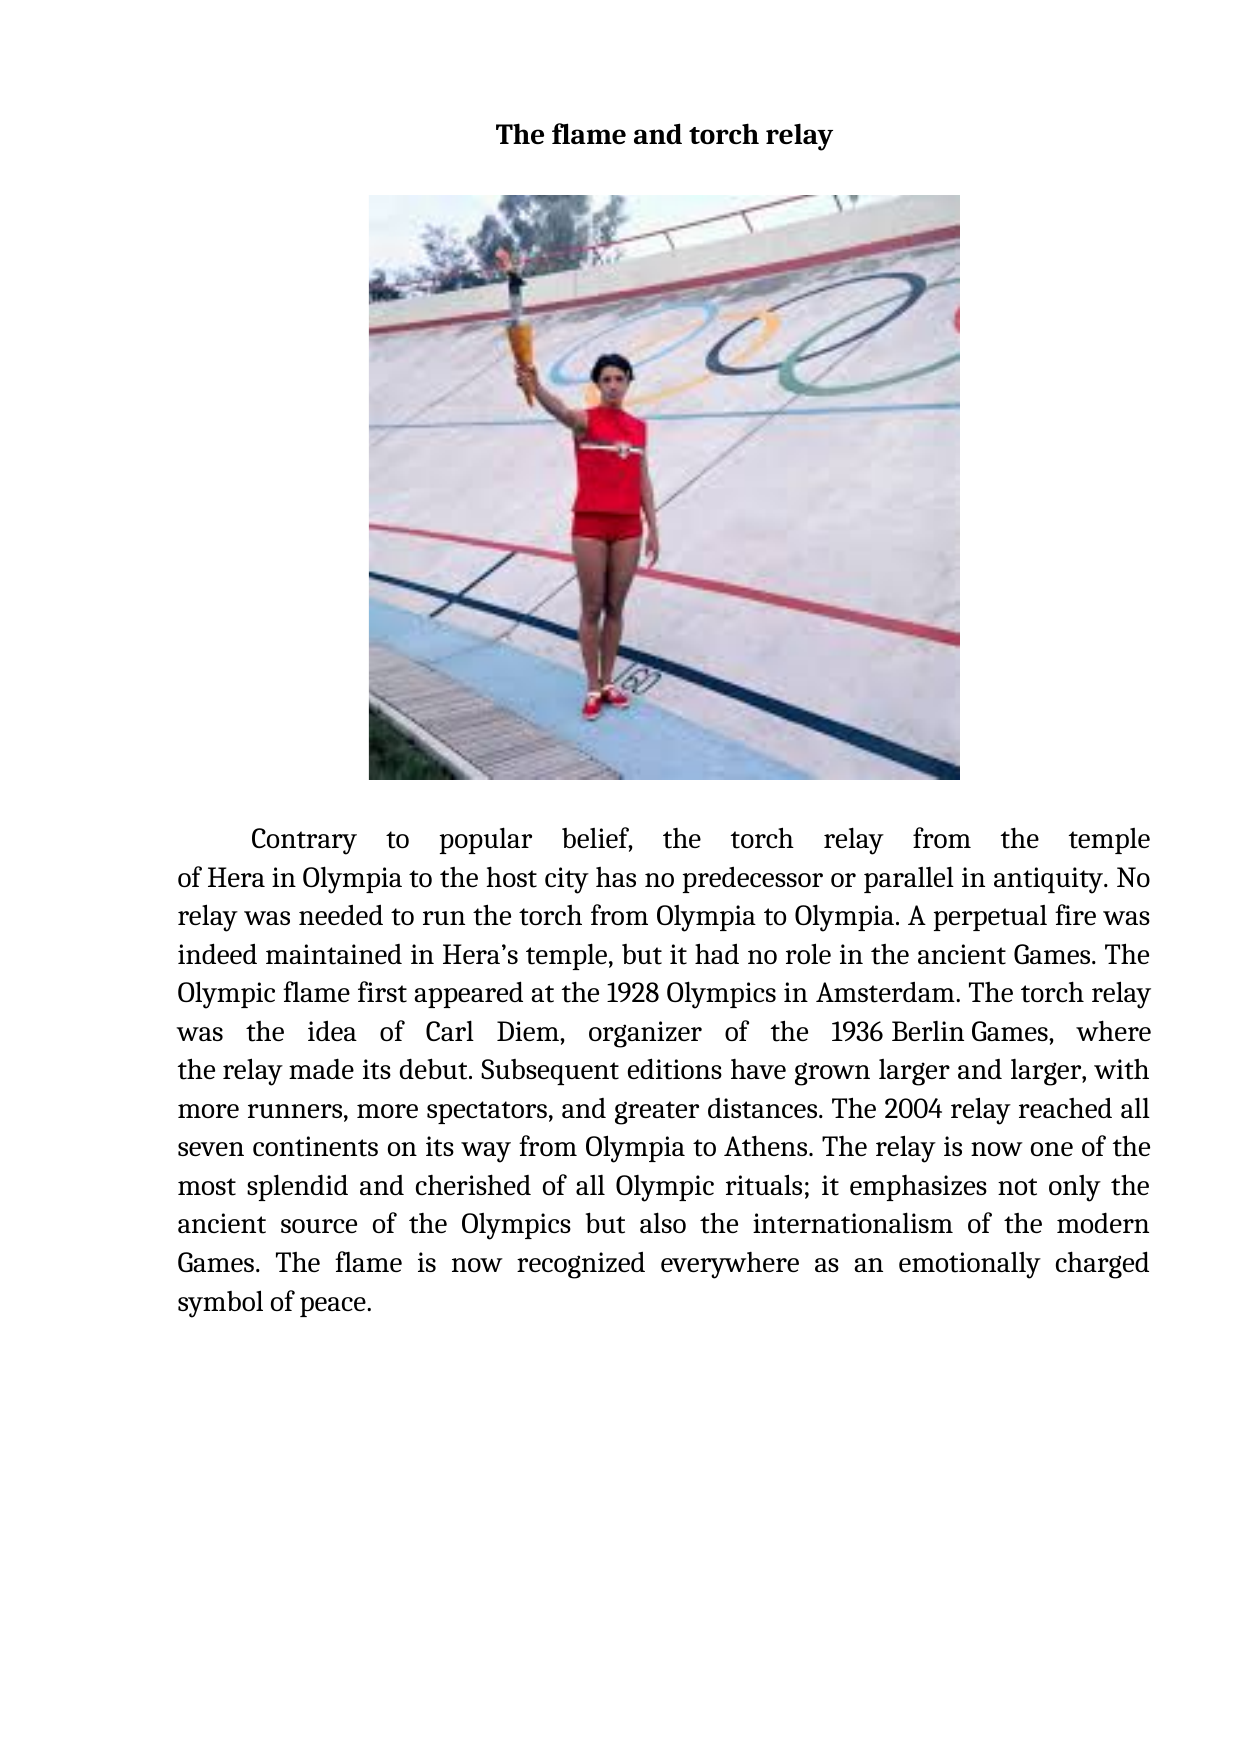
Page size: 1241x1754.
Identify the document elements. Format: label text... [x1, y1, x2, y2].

picture [368, 195, 960, 780]
text Contrary to popular belief, the torch relay from the temple of Hera in Olympia to the host city has no predecessor or parallel in antiquity. No relay was needed to run the torch from Olympia to Olympia. A perpetual fire was indeed maintained in Hera’s temple, but it had no role in the ancient Games. The Olympic flame first appeared at the 1928 Olympics in Amsterdam. The torch relay was the idea of Carl Diem, organizer of the 1936 Berlin Games, where the relay made its debut. Subsequent editions have grown larger and larger, with more runners, more spectators, and greater distances. The 2004 relay reached all seven continents on its way from Olympia to Athens. The relay is now one of the most splendid and cherished of all Olympic rituals; it emphasizes not only the ancient source of the Olympics but also the internationalism of the modern Games. The flame is now recognized everywhere as an emotionally charged symbol of peace. [177, 822, 1152, 1318]
text The flame and torch relay [177, 118, 1152, 152]
